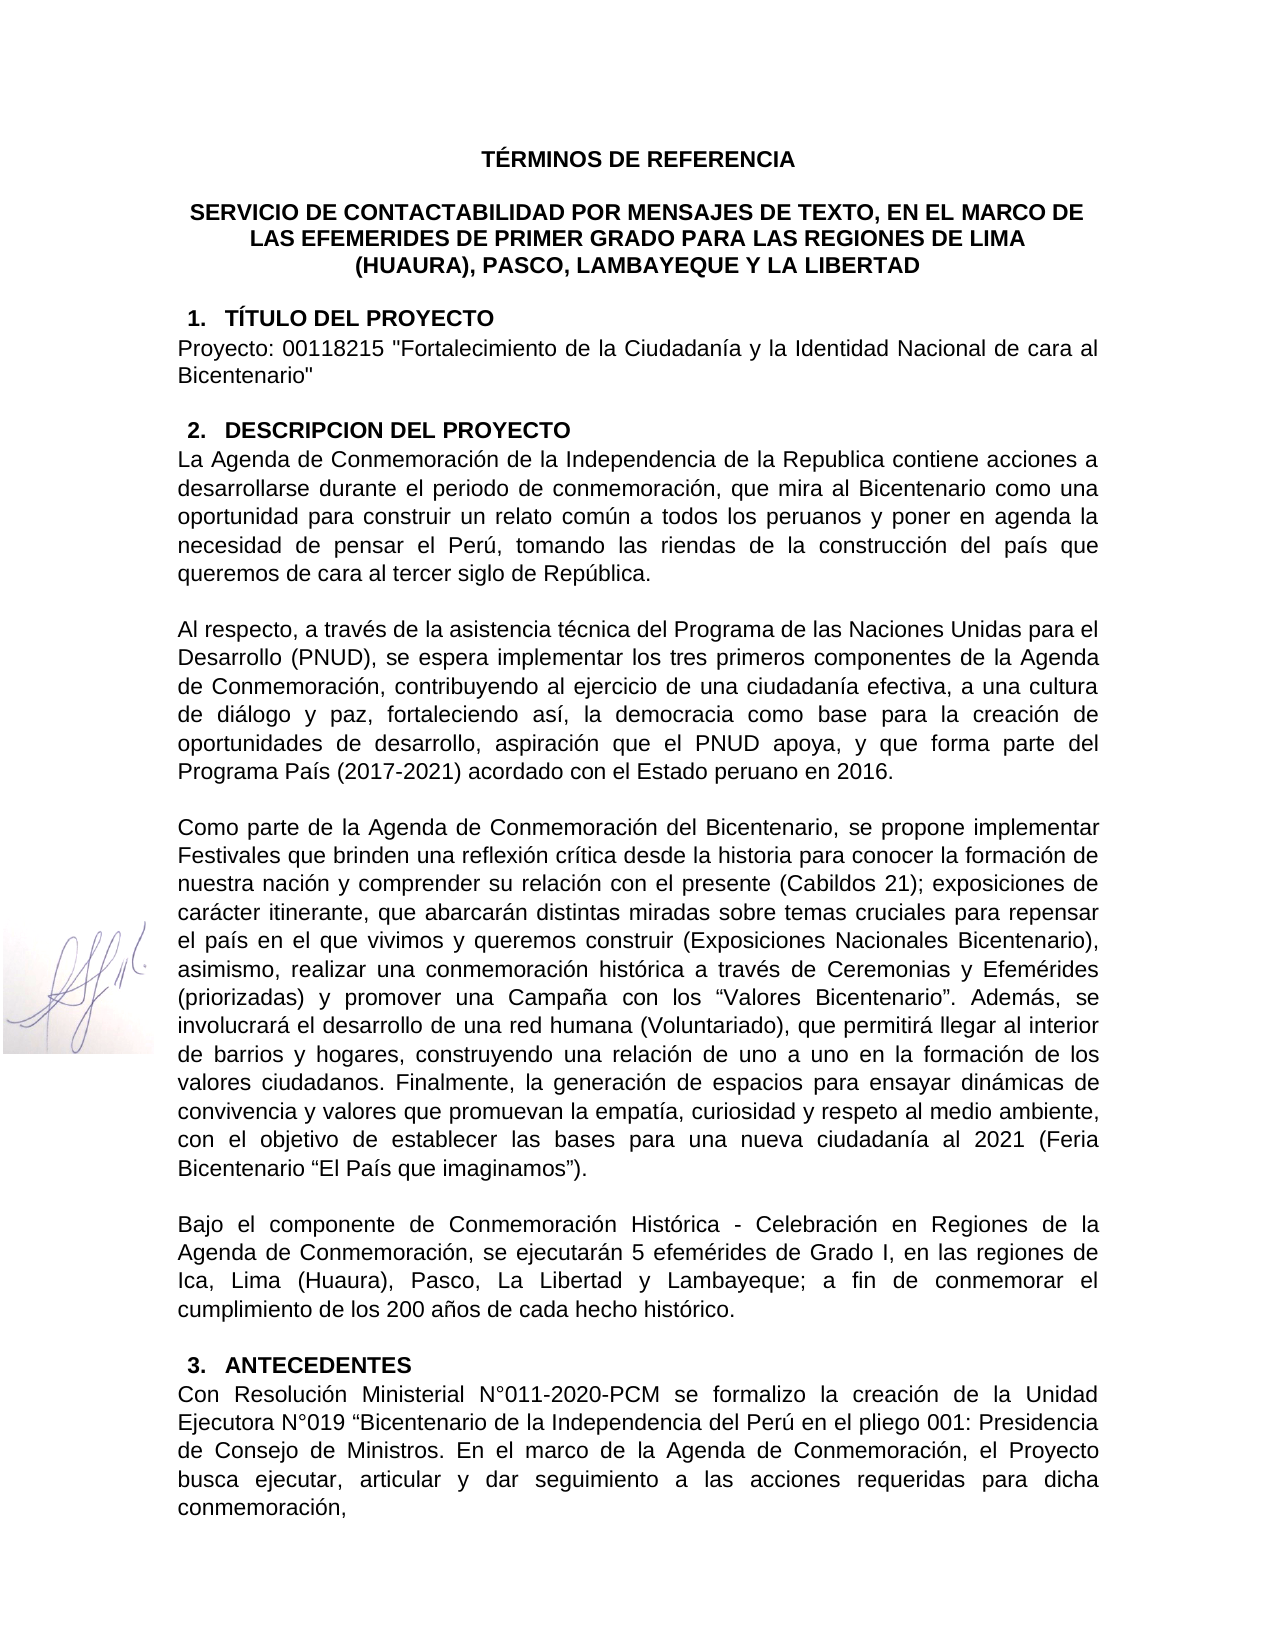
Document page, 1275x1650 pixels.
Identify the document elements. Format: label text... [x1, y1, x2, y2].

text Con Resolución Ministerial N°011-2020-PCM se formalizo la creación de la Unidad Ejecutora N°019 “Bicentenario de la Independencia del Perú en el pliego 001: Presidencia de Consejo de Ministros. En el marco de la Agenda de Conmemoración, el Proyecto busca ejecutar, articular y dar seguimiento a las acciones requeridas para dicha conmemoración, [177, 1381, 1099, 1521]
subtitle DESCRIPCION DEL PROYECTO [187, 417, 1179, 444]
text Como parte de la Agenda de Conmemoración del Bicentenario, se propone implementar Festivales que brinden una reflexión crítica desde la historia para conocer la formación de nuestra nación y comprender su relación con el presente (Cabildos 21); exposiciones de carácter itinerante, que abarcarán distintas miradas sobre temas cruciales para repensar el país en el que vivimos y queremos construir (Exposiciones Nacionales Bicentenario), asimismo, realizar una conmemoración histórica a través de Ceremonias y Efemérides (priorizadas) y promover una Campaña con los “Valores Bicentenario”. Además, se involucrará el desarrollo de una red humana (Voluntariado), que permitirá llegar al interior de barrios y hogares, construyendo una relación de uno a uno en la formación de los valores ciudadanos. Finalmente, la generación de espacios para ensayar dinámicas de convivencia y valores que promuevan la empatía, curiosidad y respeto al medio ambiente, con el objetivo de establecer las bases para una nueva ciudadanía al 2021 (Feria Bicentenario “El País que imaginamos”). [177, 813, 1099, 1181]
text Bajo el componente de Conmemoración Histórica - Celebración en Regiones de la Agenda de Conmemoración, se ejecutarán 5 efemérides de Grado I, en las regiones de Ica, Lima (Huaura), Pasco, La Libertad y Lambayeque; a fin de conmemorar el cumplimiento de los 200 años de cada hecho histórico. [177, 1211, 1099, 1322]
list TÍTULO DEL PROYECTO [187, 305, 1179, 332]
subtitle TÉRMINOS DE REFERENCIA [268, 146, 1009, 172]
subtitle ANTECEDENTES [187, 1352, 1179, 1378]
text SERVICIO DE CONTACTABILIDAD POR MENSAJES DE TEXTO, EN EL MARCO DE LAS EFEMERIDES DE PRIMER GRADO PARA LAS REGIONES DE LIMA (HUAURA), PASCO, LAMBAYEQUE Y LA LIBERTAD [185, 199, 1088, 278]
text La Agenda de Conmemoración de la Independencia de la Republica contiene acciones a desarrollarse durante el periodo de conmemoración, que mira al Bicentenario como una oportunidad para construir un relato común a todos los peruanos y poner en agenda la necesidad de pensar el Perú, tomando las riendas de la construcción del país que queremos de cara al tercer siglo de República. [177, 446, 1099, 587]
picture [3, 915, 154, 1054]
text Al respecto, a través de la asistencia técnica del Programa de las Naciones Unidas para el Desarrollo (PNUD), se espera implementar los tres primeros componentes de la Agenda de Conmemoración, contribuyendo al ejercicio de una ciudadanía efectiva, a una cultura de diálogo y paz, fortaleciendo así, la democracia como base para la creación de oportunidades de desarrollo, aspiración que el PNUD apoya, y que forma parte del Programa País (2017-2021) acordado con el Estado peruano en 2016. [177, 616, 1099, 784]
text Proyecto: 00118215 "Fortalecimiento de la Ciudadanía y la Identidad Nacional de cara al Bicentenario" [177, 335, 1099, 389]
